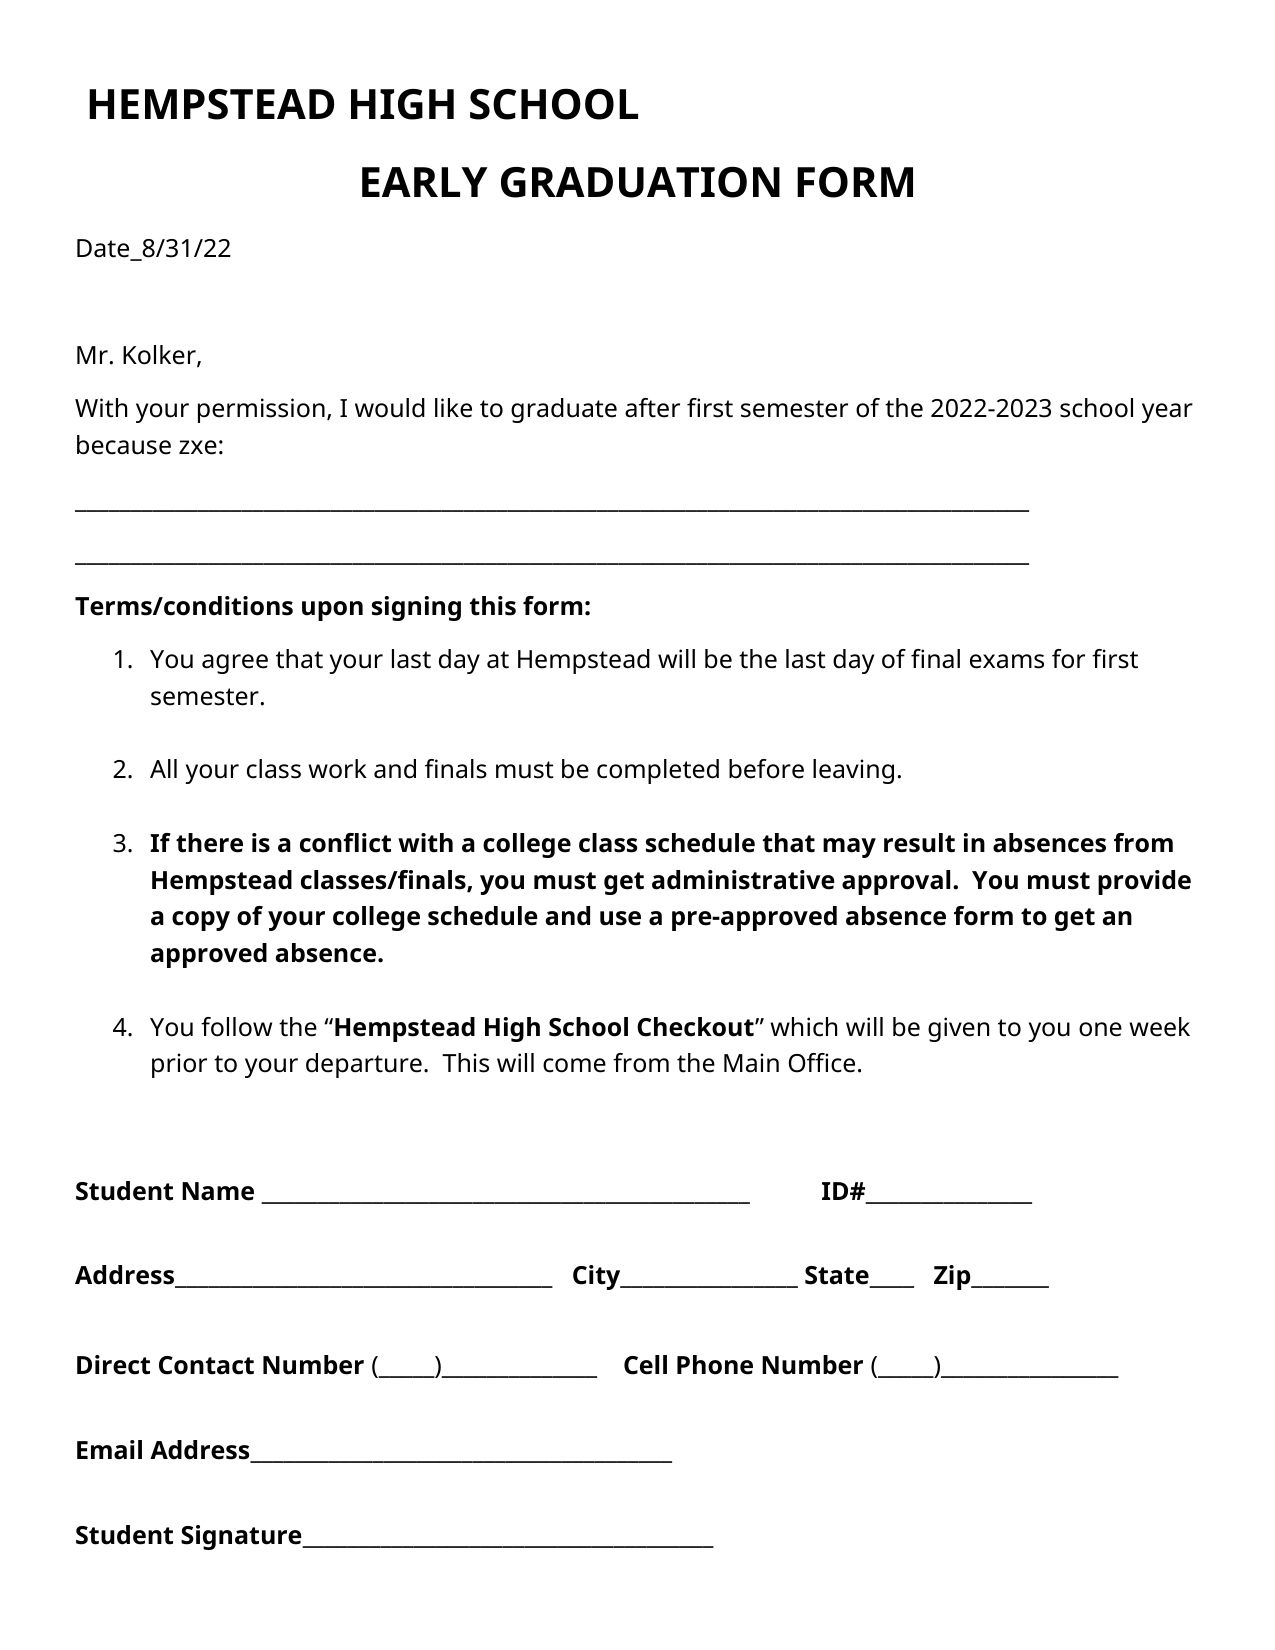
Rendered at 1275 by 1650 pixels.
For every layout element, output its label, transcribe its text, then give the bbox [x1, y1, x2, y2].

text Address__________________________________ City________________ State____ Zip_______ [75, 1258, 1200, 1292]
text Date_8/31/22 [75, 231, 1200, 265]
text EARLY GRADUATION FORM [75, 153, 1200, 210]
text HEMPSTEAD HIGH SCHOOL [75, 75, 1200, 132]
text Student Signature_____________________________________ [75, 1517, 1200, 1551]
text Email Address______________________________________ [75, 1433, 1200, 1467]
text With your permission, I would like to graduate after first semester of the 2022-2023 school year because zxe: [75, 391, 1200, 462]
text Mr. Kolker, [75, 338, 1200, 372]
list You agree that your last day at Hempstead will be the last day of final exams for first semester. [112, 642, 1200, 712]
text Student Name ____________________________________________ ID#_______________ [75, 1173, 1200, 1207]
text Direct Contact Number (_____)______________ Cell Phone Number (_____)________________ [75, 1348, 1200, 1382]
text ______________________________________________________________________________________ [75, 481, 1200, 515]
text ______________________________________________________________________________________ [75, 535, 1200, 569]
text Terms/conditions upon signing this form: [75, 588, 1200, 622]
list All your class work and finals must be completed before leaving. [112, 752, 1200, 786]
list If there is a conflict with a college class schedule that may result in absences from Hempstead classes/finals, you must get administrative approval. You must provide a copy of your college schedule and use a pre-approved absence form to get an approved absence. [112, 826, 1200, 970]
list You follow the “Hempstead High School Checkout” which will be given to you one week prior to your departure. This will come from the Main Office. [112, 1009, 1200, 1080]
